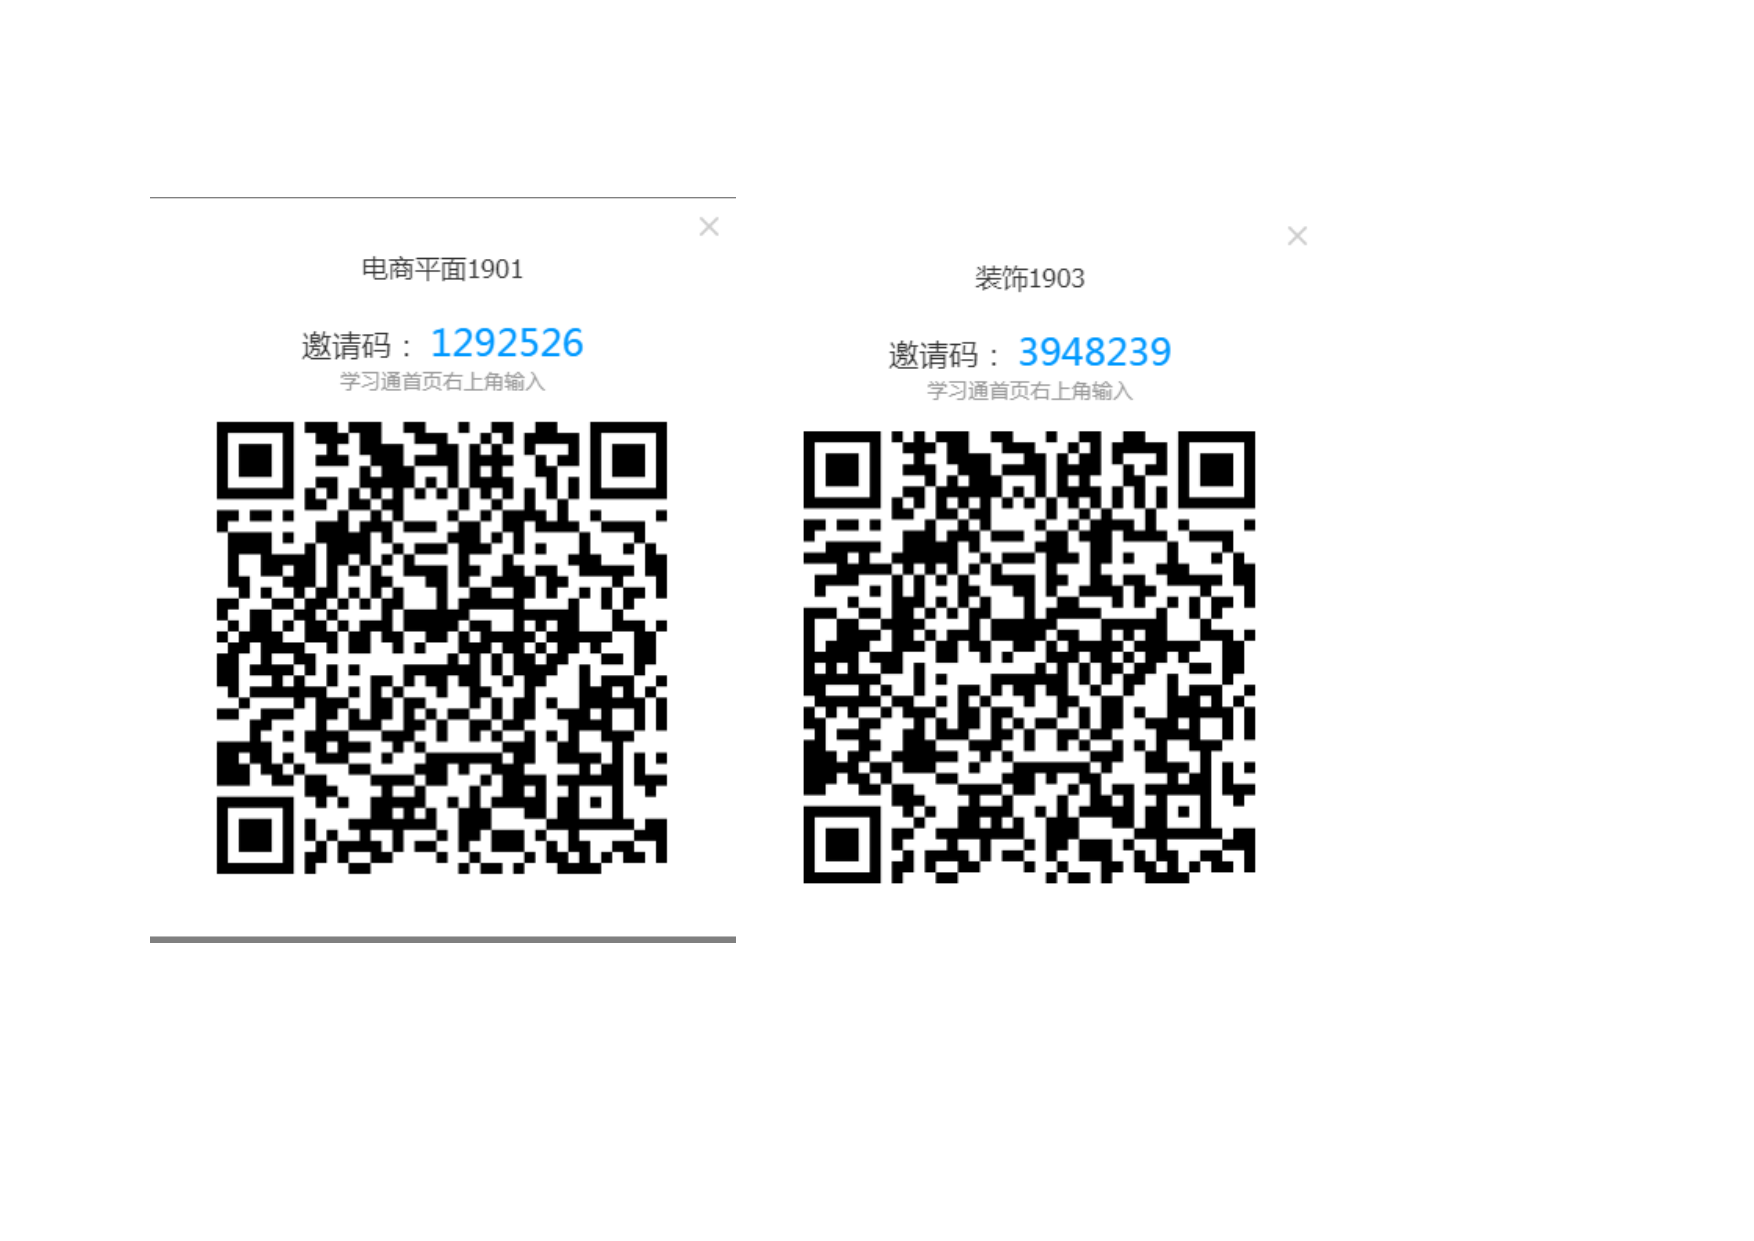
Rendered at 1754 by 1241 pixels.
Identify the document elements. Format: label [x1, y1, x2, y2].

picture [150, 197, 1325, 943]
